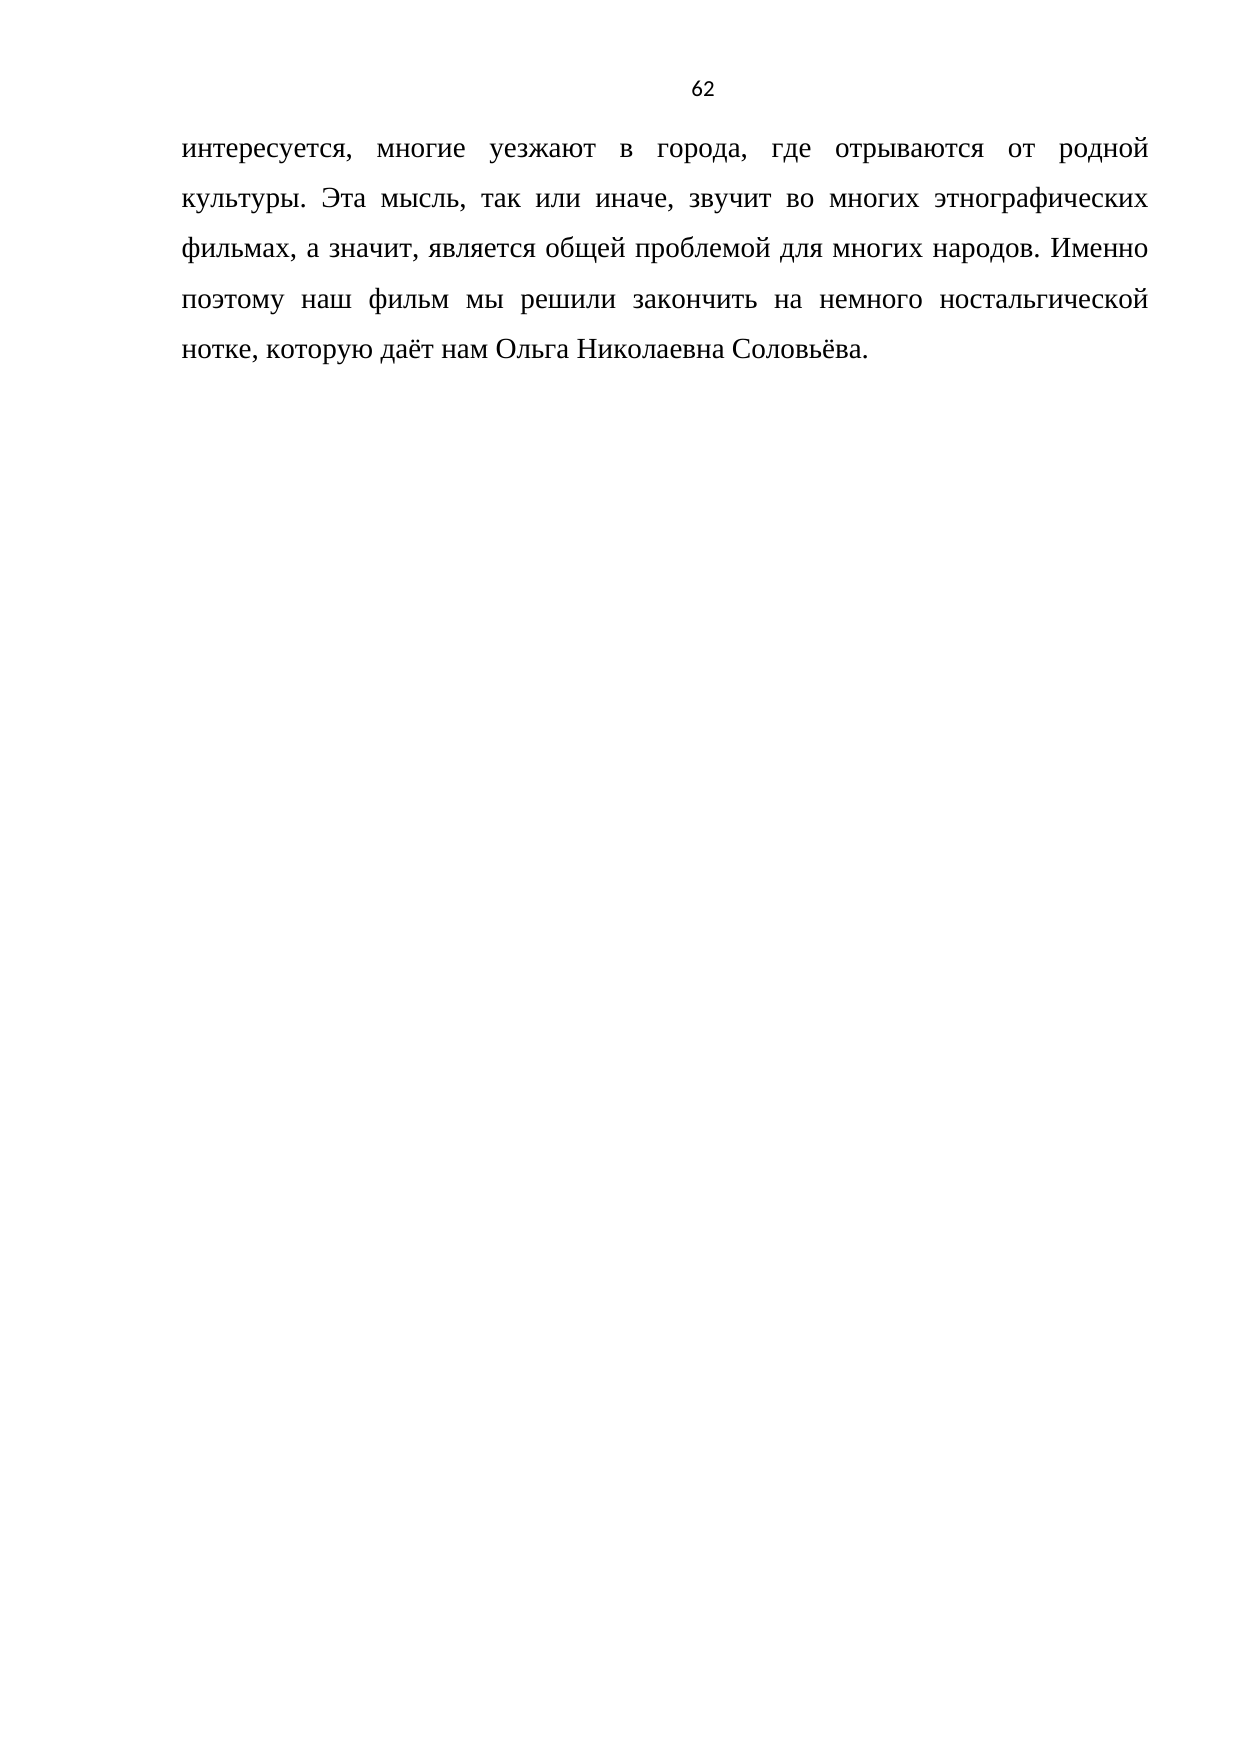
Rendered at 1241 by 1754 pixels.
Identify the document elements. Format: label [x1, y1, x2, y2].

text [181, 130, 1149, 364]
